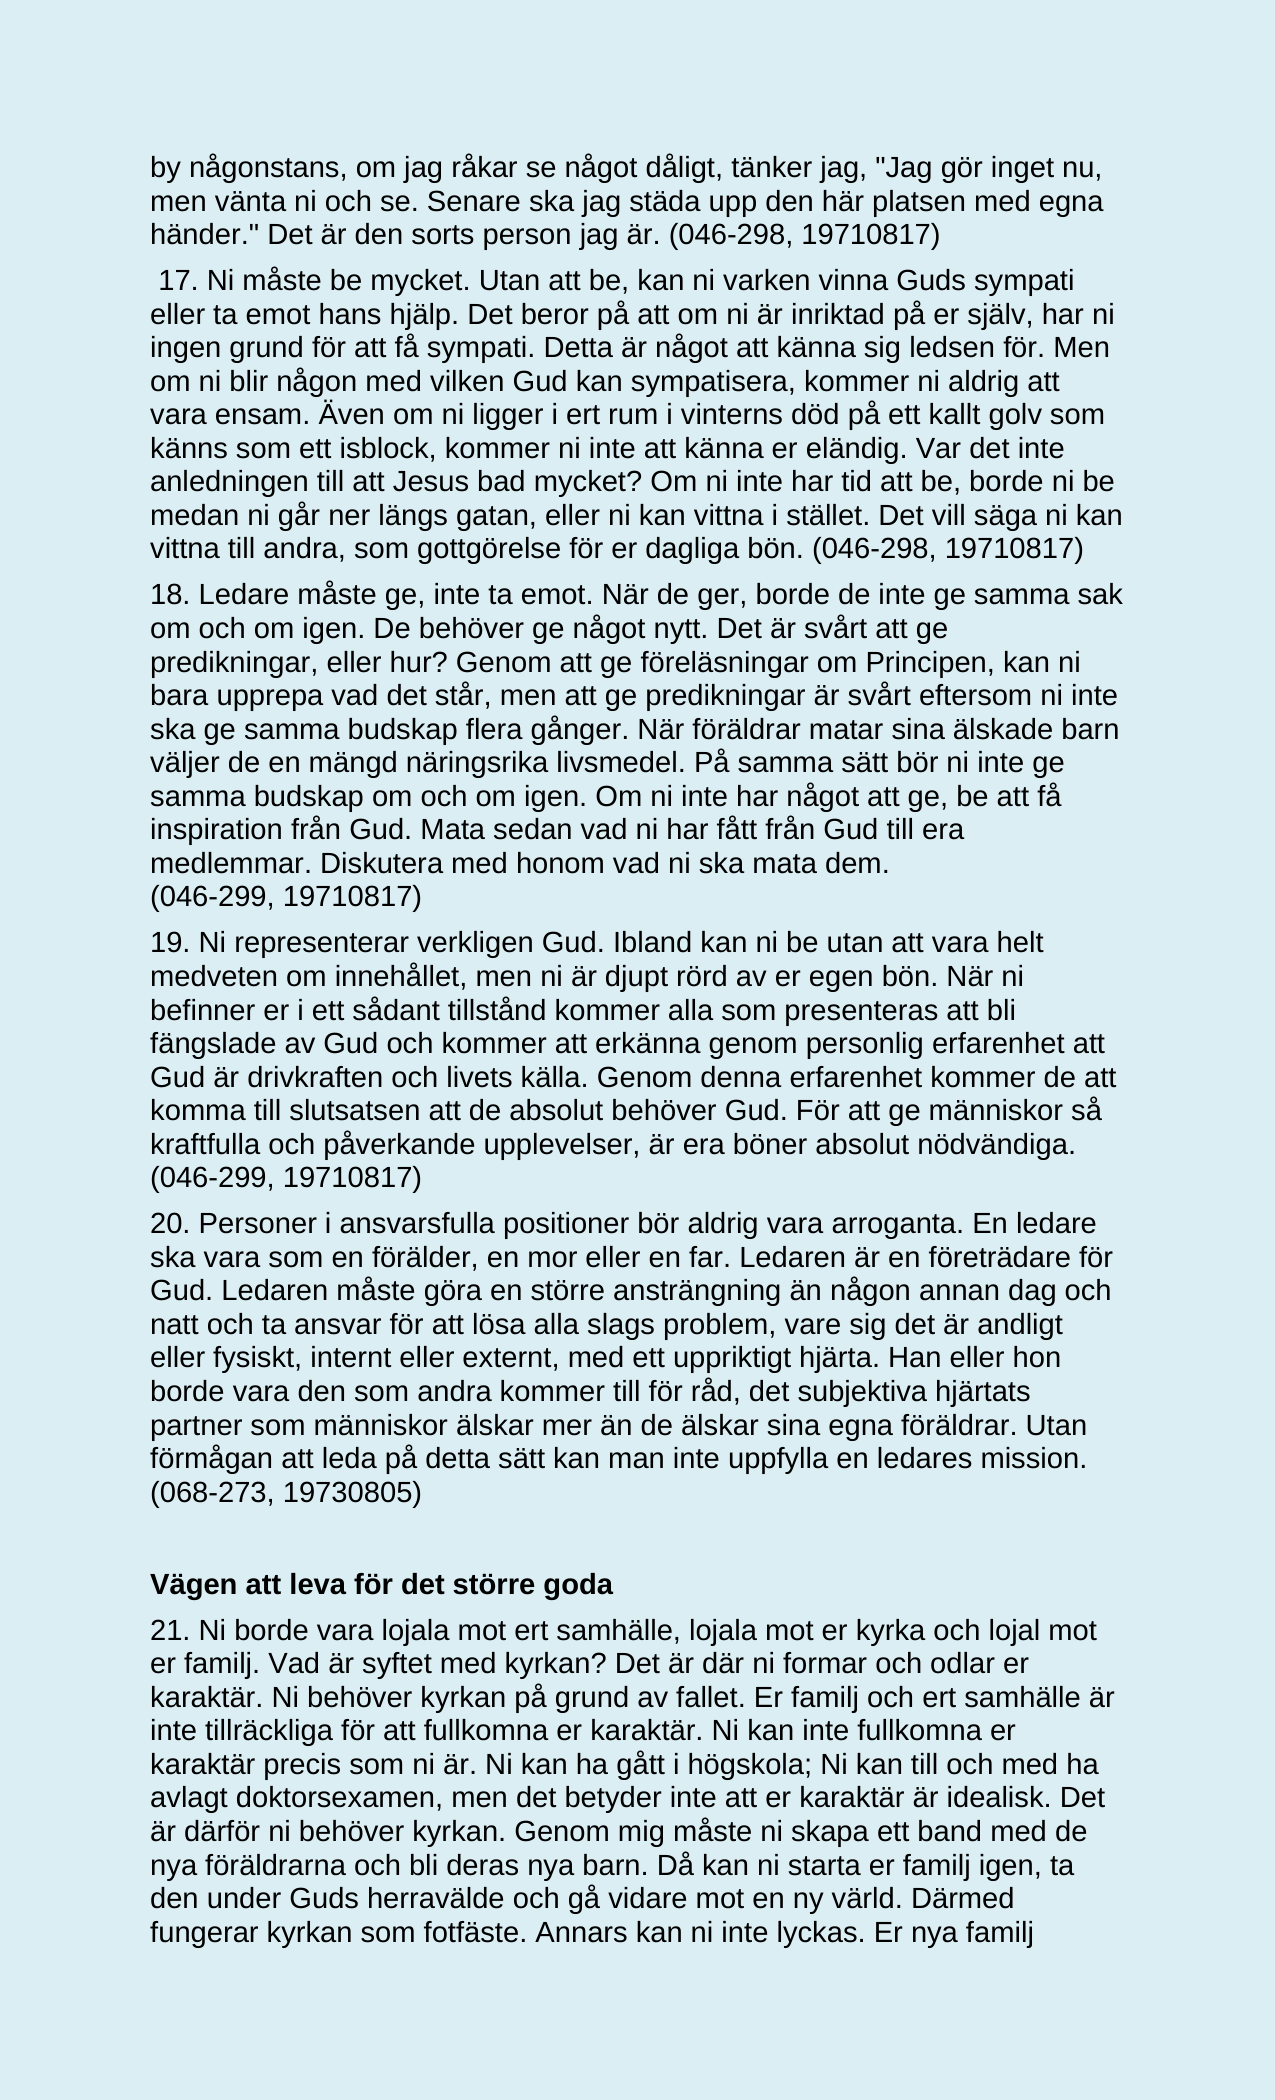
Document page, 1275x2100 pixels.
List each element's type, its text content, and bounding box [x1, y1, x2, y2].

text 20. Personer i ansvarsfulla positioner bör aldrig vara arroganta. En ledare ska vara som en förälder, en mor eller en far. Ledaren är en företrädare för Gud. Ledaren måste göra en större ansträngning än någon annan dag och natt och ta ansvar för att lösa alla slags problem, vare sig det är andligt eller fysiskt, internt eller externt, med ett uppriktigt hjärta. Han eller hon borde vara den som andra kommer till för råd, det subjektiva hjärtats partner som människor älskar mer än de älskar sina egna föräldrar. Utan förmågan att leda på detta sätt kan man inte uppfylla en ledares mission. (068-273, 19730805) [150, 1206, 1125, 1508]
text 18. Ledare måste ge, inte ta emot. När de ger, borde de inte ge samma sak om och om igen. De behöver ge något nytt. Det är svårt att ge predikningar, eller hur? Genom att ge föreläsningar om Principen, kan ni bara upprepa vad det står, men att ge predikningar är svårt eftersom ni inte ska ge samma budskap flera gånger. När föräldrar matar sina älskade barn väljer de en mängd näringsrika livsmedel. På samma sätt bör ni inte ge samma budskap om och om igen. Om ni inte har något att ge, be att få inspiration från Gud. Mata sedan vad ni har fått från Gud till era medlemmar. Diskutera med honom vad ni ska mata dem. (046-299, 19710817) [150, 577, 1125, 913]
text 19. Ni representerar verkligen Gud. Ibland kan ni be utan att vara helt medveten om innehållet, men ni är djupt rörd av er egen bön. När ni befinner er i ett sådant tillstånd kommer alla som presenteras att bli fängslade av Gud och kommer att erkänna genom personlig erfarenhet att Gud är drivkraften och livets källa. Genom denna erfarenhet kommer de att komma till slutsatsen att de absolut behöver Gud. För att ge människor så kraftfulla och påverkande upplevelser, är era böner absolut nödvändiga. (046-299, 19710817) [150, 925, 1125, 1194]
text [150, 150, 1125, 251]
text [150, 1613, 1125, 1948]
text 17. Ni måste be mycket. Utan att be, kan ni varken vinna Guds sympati eller ta emot hans hjälp. Det beror på att om ni är inriktad på er själv, har ni ingen grund för att få sympati. Detta är något att känna sig ledsen för. Men om ni blir någon med vilken Gud kan sympatisera, kommer ni aldrig att vara ensam. Även om ni ligger i ert rum i vinterns död på ett kallt golv som känns som ett isblock, kommer ni inte att känna er eländig. Var det inte anledningen till att Jesus bad mycket? Om ni inte har tid att be, borde ni be medan ni går ner längs gatan, eller ni kan vittna i stället. Det vill säga ni kan vittna till andra, som gottgörelse för er dagliga bön. (046-298, 19710817) [150, 263, 1125, 565]
text Vägen att leva för det större goda [150, 1567, 1125, 1600]
